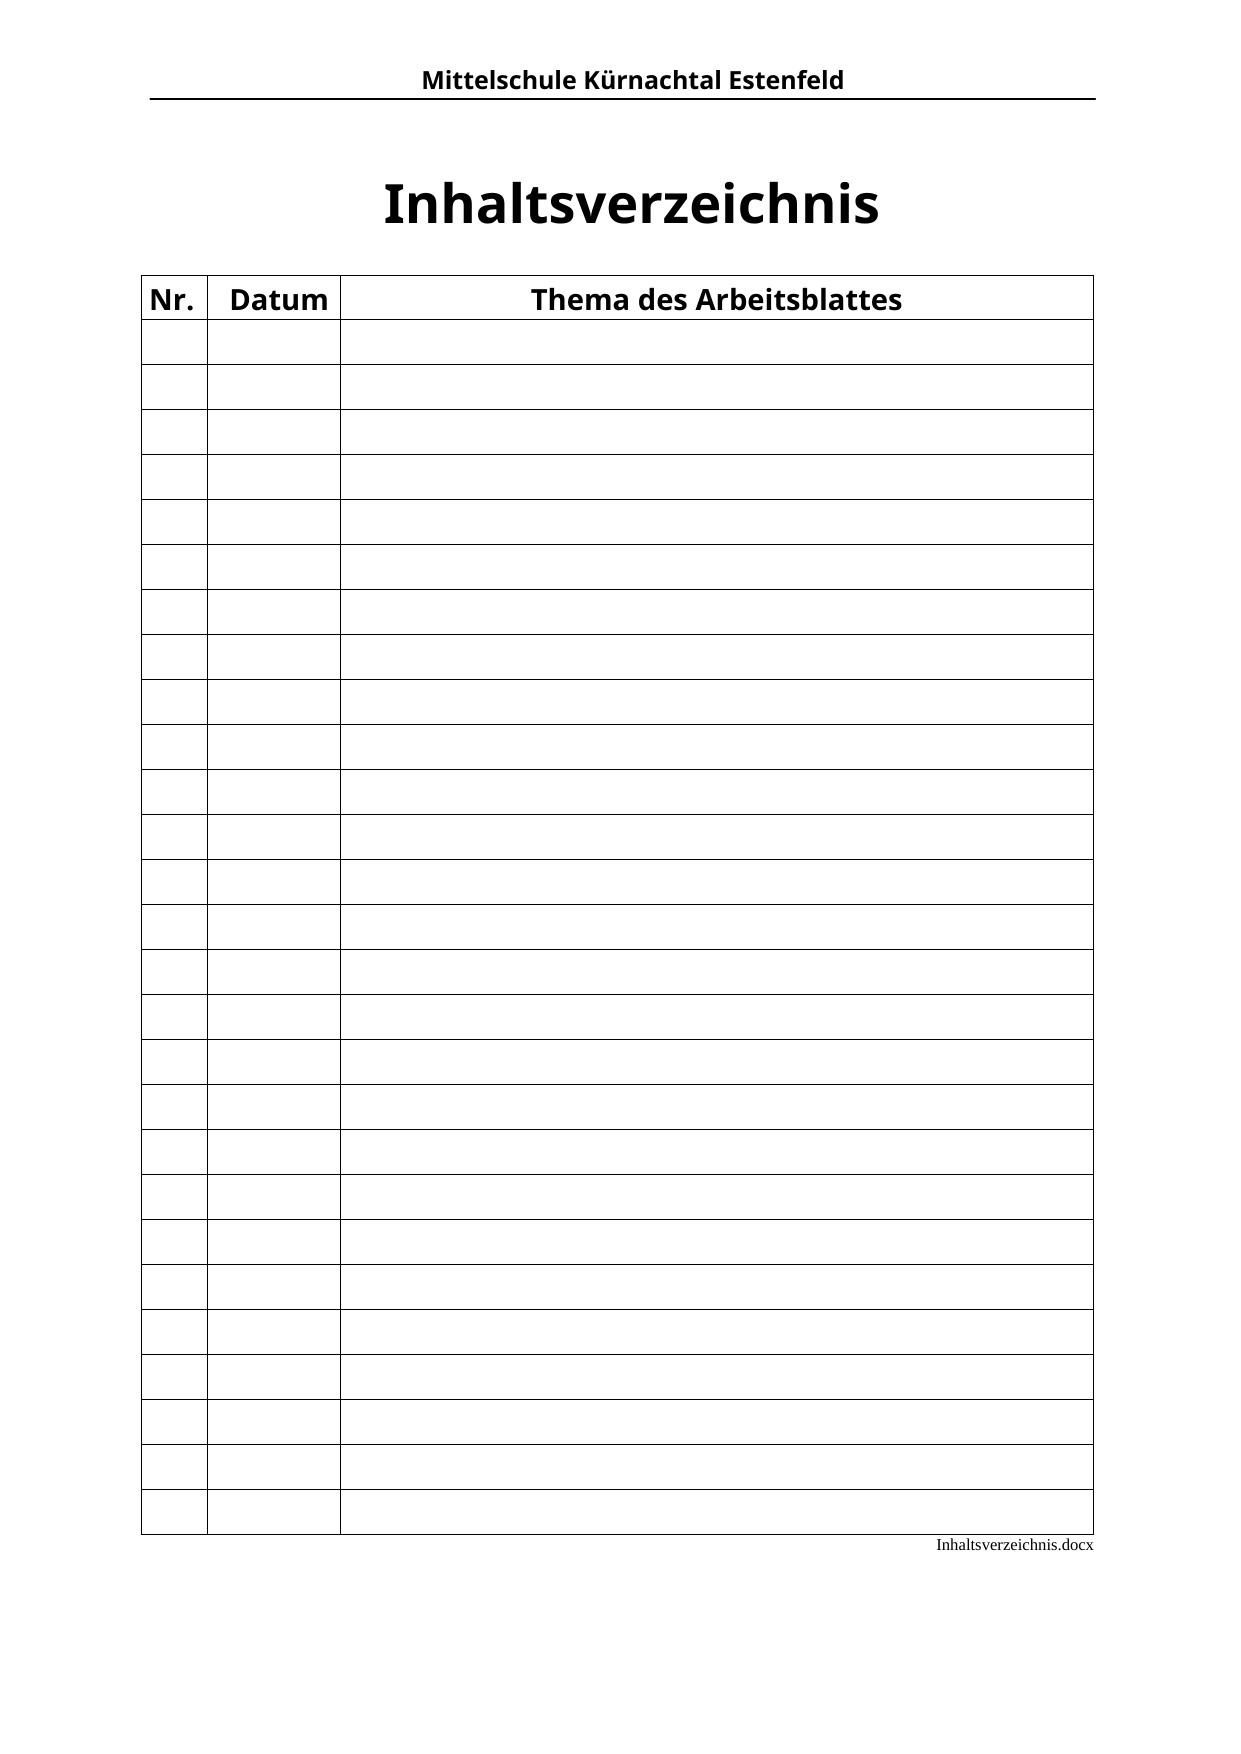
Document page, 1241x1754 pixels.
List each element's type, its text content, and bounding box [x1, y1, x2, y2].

table_cell [142, 1400, 207, 1444]
table_cell [341, 365, 1093, 408]
table_cell [208, 995, 340, 1039]
table_cell [208, 905, 340, 949]
table_cell [208, 815, 340, 859]
table_cell [208, 1490, 340, 1534]
table_cell [341, 1355, 1093, 1399]
table_cell [208, 770, 340, 814]
table_cell [142, 365, 207, 408]
table_cell [142, 770, 207, 814]
table_cell [142, 995, 207, 1039]
table_cell [142, 1040, 207, 1084]
table_header Datum [208, 276, 340, 318]
table_cell [142, 1085, 207, 1129]
table_cell [208, 1220, 340, 1264]
table_cell [341, 1490, 1093, 1534]
text Mittelschule Kürnachtal Estenfeld [421, 62, 1092, 96]
text Inhaltsverzeichnis.docx [148, 1535, 1094, 1554]
table_cell [142, 1175, 207, 1219]
table_cell [142, 1355, 207, 1399]
table_cell [142, 500, 207, 543]
table_cell [142, 815, 207, 859]
table_cell [208, 590, 340, 634]
table_cell [208, 1040, 340, 1084]
table_cell [208, 1355, 340, 1399]
table_cell [142, 590, 207, 634]
table_cell [208, 545, 340, 588]
table_cell [142, 680, 207, 724]
table_cell [208, 1175, 340, 1219]
table_cell [142, 320, 207, 363]
table_cell [208, 950, 340, 994]
table_cell [142, 725, 207, 769]
table_cell [208, 860, 340, 904]
table_cell [341, 1175, 1093, 1219]
table_header Nr. [142, 276, 207, 318]
table_cell [142, 1445, 207, 1489]
table_cell [208, 680, 340, 724]
table_cell [341, 1265, 1093, 1309]
table_cell [341, 320, 1093, 363]
table_cell [208, 1445, 340, 1489]
table_cell [208, 725, 340, 769]
table_cell [142, 860, 207, 904]
table_cell [142, 455, 207, 498]
table_cell [208, 320, 340, 363]
table_cell [341, 590, 1093, 634]
table_cell [341, 1130, 1093, 1174]
table_cell [208, 410, 340, 453]
table_cell [341, 680, 1093, 724]
table_cell [208, 500, 340, 543]
table_header Thema des Arbeitsblattes [341, 276, 1093, 318]
table_cell [341, 455, 1093, 498]
table_cell [142, 1220, 207, 1264]
table_cell [341, 635, 1093, 679]
table_cell [341, 815, 1093, 859]
table_cell [208, 1130, 340, 1174]
table_cell [208, 1400, 340, 1444]
table_cell [142, 1130, 207, 1174]
table_cell [341, 725, 1093, 769]
table_cell [341, 950, 1093, 994]
table_cell [341, 545, 1093, 588]
table_cell [341, 1085, 1093, 1129]
table_cell [341, 500, 1093, 543]
table_cell [208, 455, 340, 498]
text Inhaltsverzeichnis [383, 165, 1092, 239]
table_cell [341, 995, 1093, 1039]
table_cell [341, 1400, 1093, 1444]
table_cell [142, 410, 207, 453]
table_cell [341, 1040, 1093, 1084]
table_cell [142, 635, 207, 679]
table_cell [142, 545, 207, 588]
table_cell [208, 1265, 340, 1309]
table_cell [341, 860, 1093, 904]
table_cell [142, 1310, 207, 1354]
table_cell [341, 1445, 1093, 1489]
table_cell [208, 635, 340, 679]
table_cell [142, 1490, 207, 1534]
table_cell [341, 410, 1093, 453]
table_cell [142, 905, 207, 949]
table_cell [341, 905, 1093, 949]
table_cell [208, 1310, 340, 1354]
table_cell [208, 365, 340, 408]
table_cell [341, 1220, 1093, 1264]
table_cell [208, 1085, 340, 1129]
table_cell [341, 770, 1093, 814]
table_cell [142, 1265, 207, 1309]
table_cell [341, 1310, 1093, 1354]
table_cell [142, 950, 207, 994]
